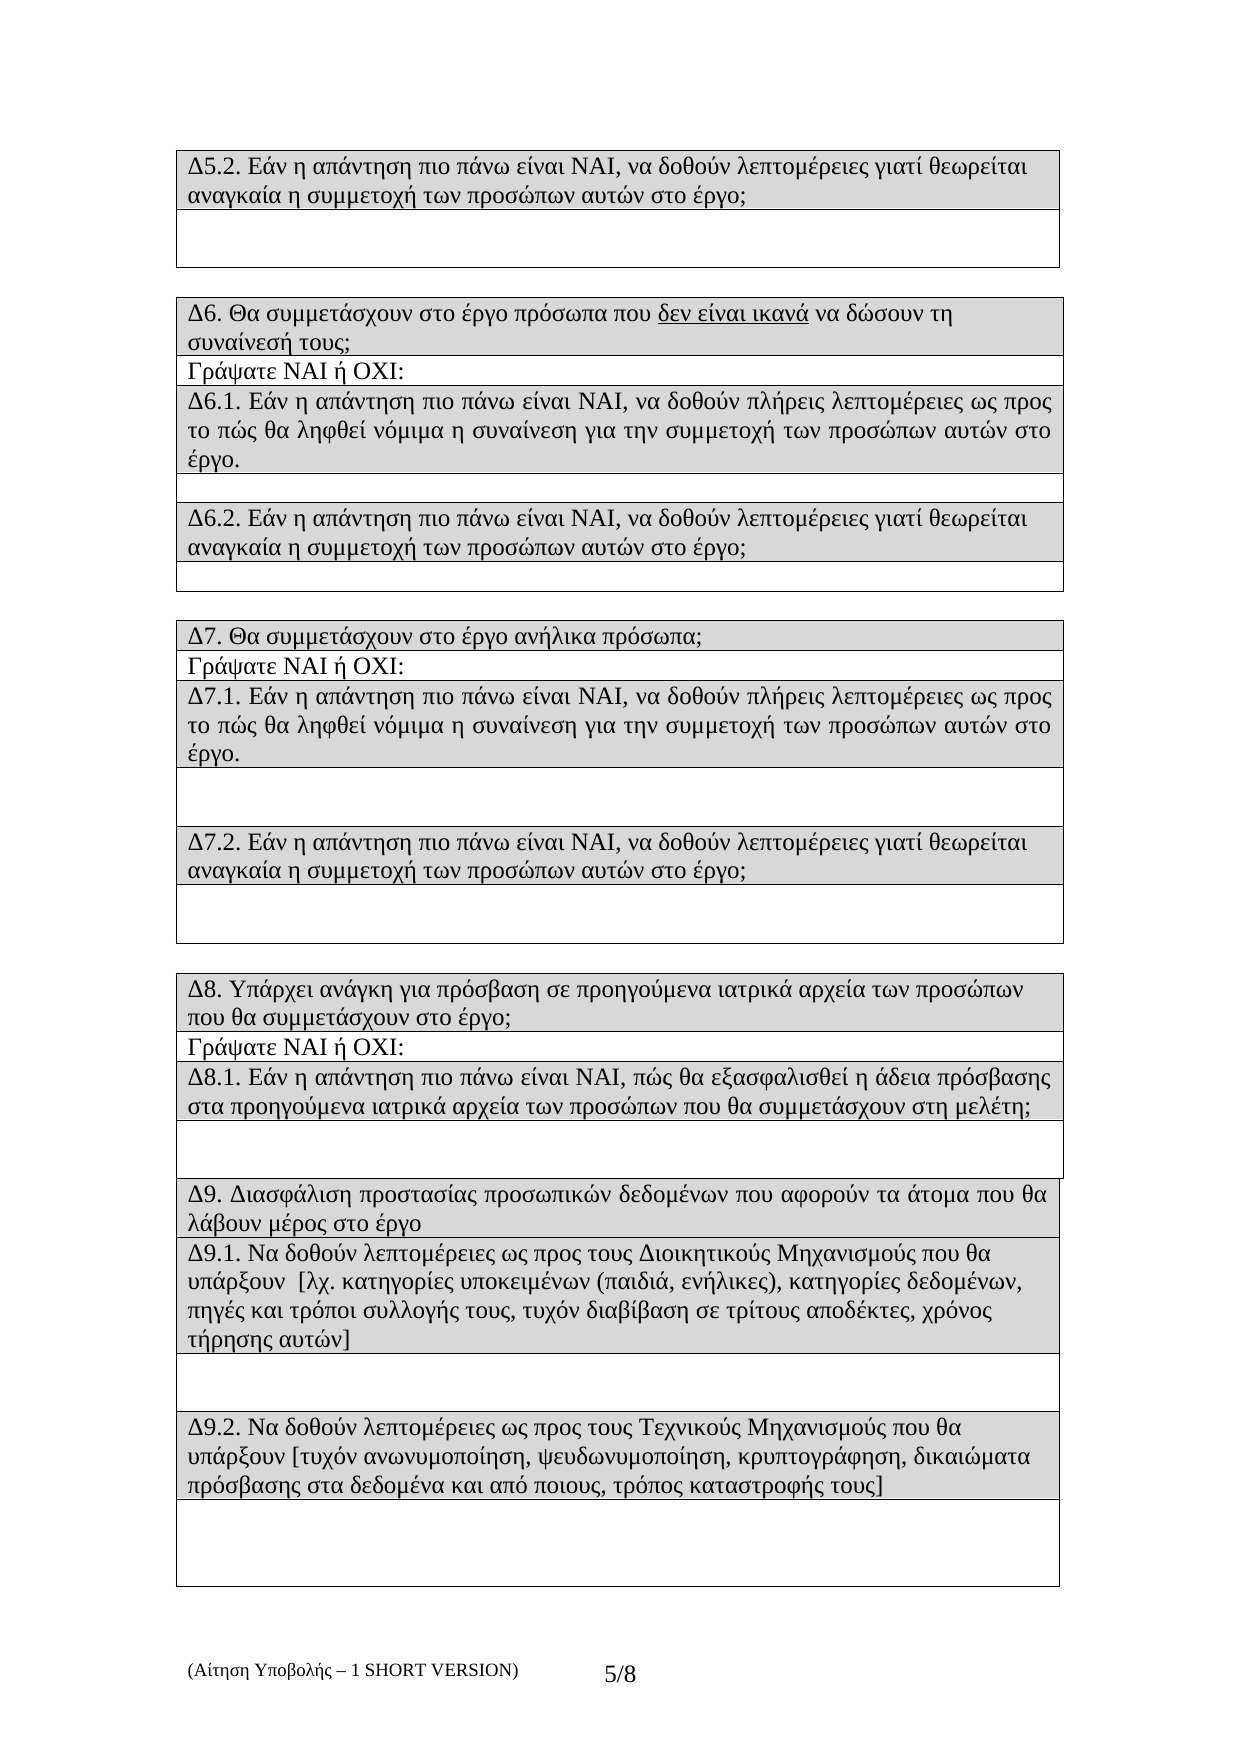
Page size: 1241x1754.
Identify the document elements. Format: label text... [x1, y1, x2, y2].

table_header Δ8. Υπάρχει ανάγκη για πρόσβαση σε προηγούμενα ιατρικά αρχεία των προσώπων που θα συμμετάσχουν στο έργο; [177, 974, 1063, 1031]
table_cell Δ7.2. Εάν η απάντηση πιο πάνω είναι ΝΑΙ, να δοθούν λεπτομέρειες γιατί θεωρείται αναγκαία η συμμετοχή των προσώπων αυτών στο έργο; [177, 827, 1063, 884]
table_cell [177, 768, 1063, 826]
table_cell Γράψατε ΝΑΙ ή ΟΧΙ: [177, 651, 1063, 680]
table_cell Γράψατε ΝΑΙ ή ΟΧΙ: [177, 356, 1063, 385]
table_cell Δ6.1. Εάν η απάντηση πιο πάνω είναι ΝΑΙ, να δοθούν πλήρεις λεπτομέρειες ως προς το πώς θα ληφθεί νόμιμα η συναίνεση για την συμμετοχή των προσώπων αυτών στο έργο. [177, 386, 1063, 472]
table_cell [177, 1354, 1059, 1411]
table_cell [177, 562, 1063, 591]
table_cell Γράψατε ΝΑΙ ή ΟΧΙ: [177, 1032, 1063, 1061]
table_cell [177, 210, 1059, 267]
table_cell [177, 1500, 1059, 1586]
table_cell [177, 474, 1063, 502]
table_header Δ6. Θα συμμετάσχουν στο έργο πρόσωπα που δεν είναι ικανά να δώσουν τη συναίνεσή τους; [177, 298, 1063, 355]
table_cell Δ9.2. Να δοθούν λεπτομέρειες ως προς τους Τεχνικούς Μηχανισμούς που θα υπάρξουν [τυχόν ανωνυμοποίηση, ψευδωνυμοποίηση, κρυπτογράφηση, δικαιώματα πρόσβασης στα δεδομένα και από ποιους, τρόπος καταστροφής τους] [177, 1412, 1059, 1498]
table_cell Δ5.2. Εάν η απάντηση πιο πάνω είναι ΝΑΙ, να δοθούν λεπτομέρειες γιατί θεωρείται αναγκαία η συμμετοχή των προσώπων αυτών στο έργο; [177, 151, 1059, 208]
table_cell Δ7.1. Εάν η απάντηση πιο πάνω είναι ΝΑΙ, να δοθούν πλήρεις λεπτομέρειες ως προς το πώς θα ληφθεί νόμιμα η συναίνεση για την συμμετοχή των προσώπων αυτών στο έργο. [177, 681, 1063, 767]
table_cell Δ9.1. Να δοθούν λεπτομέρειες ως προς τους Διοικητικούς Μηχανισμούς που θα υπάρξουν [λχ. κατηγορίες υποκειμένων (παιδιά, ενήλικες), κατηγορίες δεδομένων, πηγές και τρόποι συλλογής τους, τυχόν διαβίβαση σε τρίτους αποδέκτες, χρόνος τήρησης αυτών] [177, 1238, 1059, 1353]
table_cell Δ6.2. Εάν η απάντηση πιο πάνω είναι ΝΑΙ, να δοθούν λεπτομέρειες γιατί θεωρείται αναγκαία η συμμετοχή των προσώπων αυτών στο έργο; [177, 503, 1063, 561]
table_cell [177, 1121, 1063, 1178]
table_cell Δ8.1. Εάν η απάντηση πιο πάνω είναι ΝΑΙ, πώς θα εξασφαλισθεί η άδεια πρόσβασης στα προηγούμενα ιατρικά αρχεία των προσώπων που θα συμμετάσχουν στη μελέτη; [177, 1062, 1063, 1119]
table_header Δ7. Θα συμμετάσχουν στο έργο ανήλικα πρόσωπα; [177, 621, 1063, 650]
table_cell Δ9. Διασφάλιση προστασίας προσωπικών δεδομένων που αφορούν τα άτομα που θα λάβουν μέρος στο έργο [177, 1179, 1059, 1237]
table_cell [177, 885, 1063, 943]
